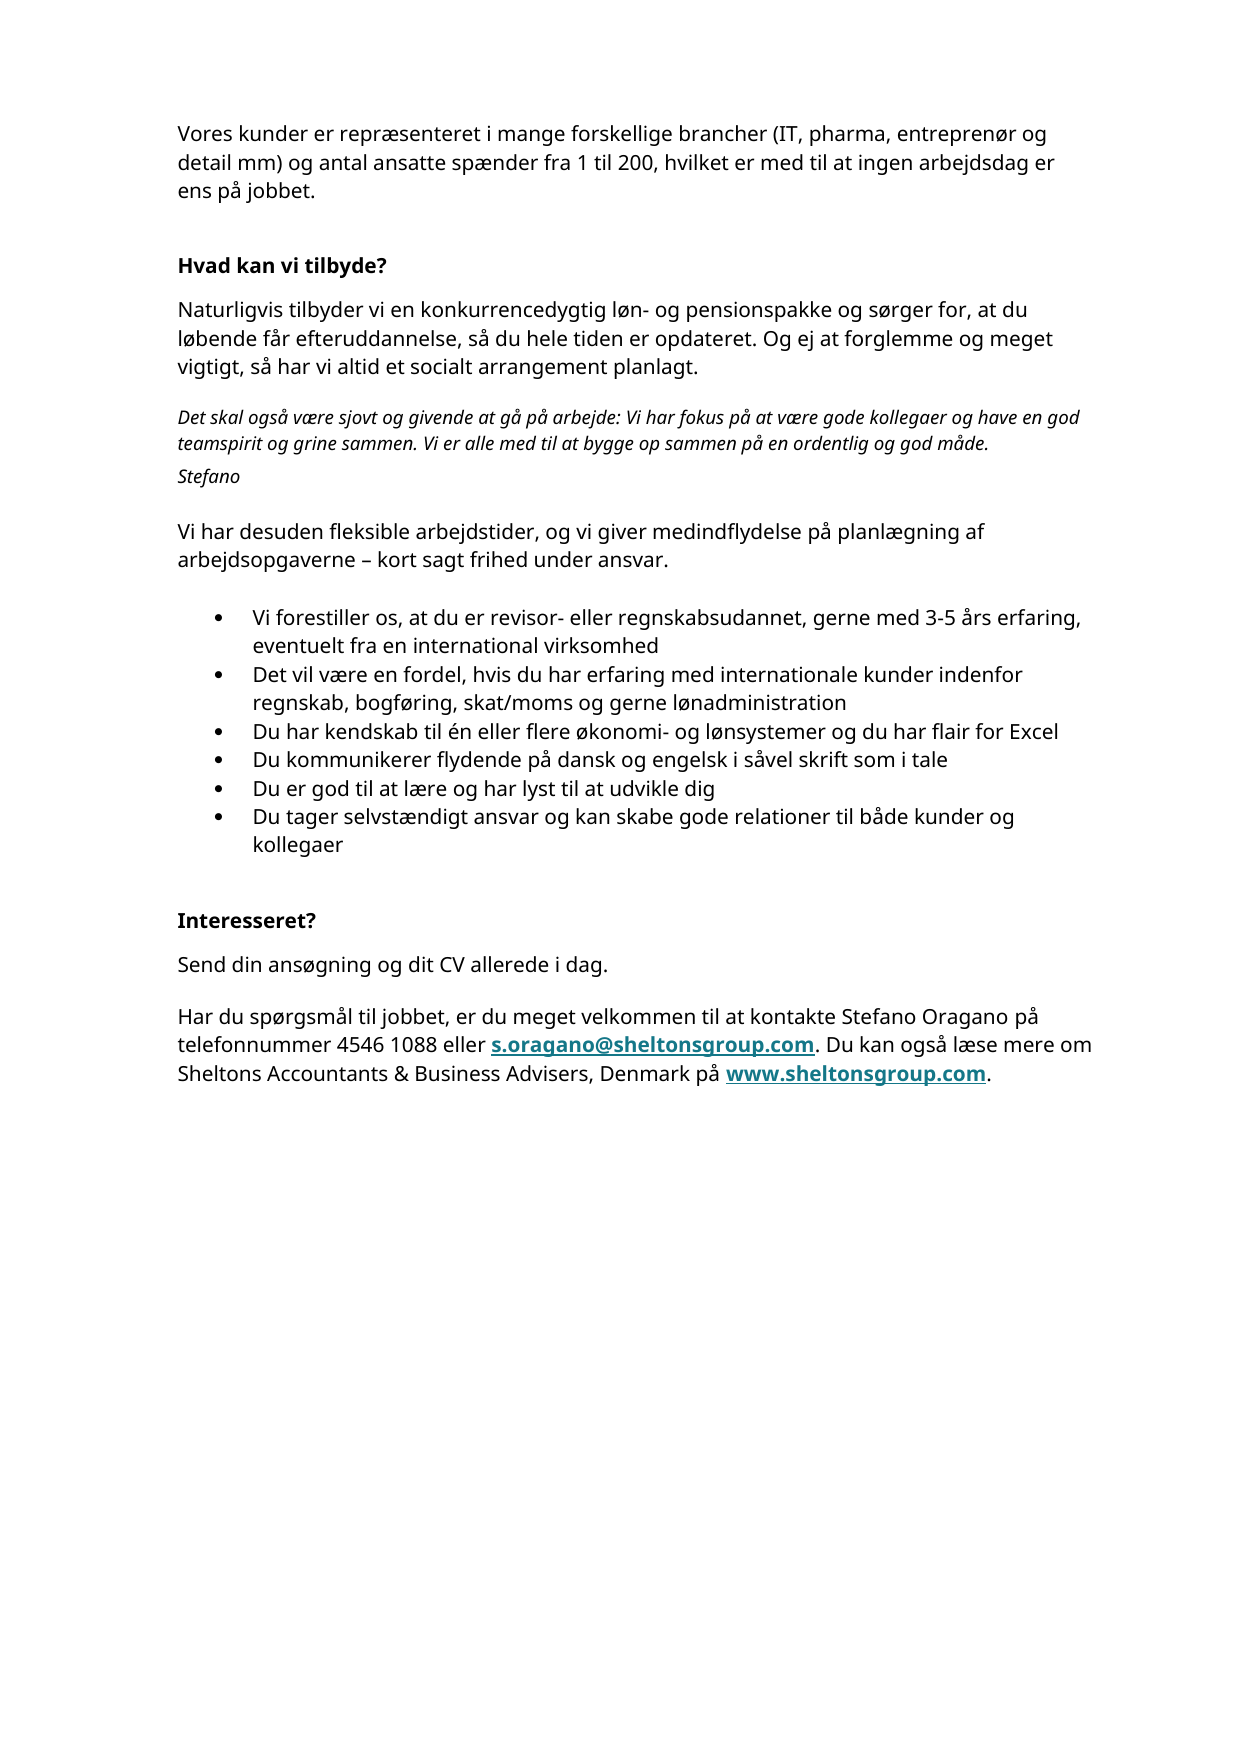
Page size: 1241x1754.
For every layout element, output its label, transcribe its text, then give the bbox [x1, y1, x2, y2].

text Send din ansøgning og dit CV allerede i dag. [177, 950, 1092, 978]
text Det skal også være sjovt og givende at gå på arbejde: Vi har fokus på at være gode kollegaer og have en god teamspirit og grine sammen. Vi er alle med til at bygge op sammen på en ordentlig og god måde. [177, 404, 1092, 455]
text Naturligvis tilbyder vi en konkurrencedygtig løn- og pensionspakke og sørger for, at du løbende får efteruddannelse, så du hele tiden er opdateret. Og ej at forglemme og meget vigtigt, så har vi altid et socialt arrangement planlagt. [177, 296, 1092, 381]
list Du kommunikerer flydende på dansk og engelsk i såvel skrift som i tale [215, 745, 1092, 774]
list Du har kendskab til én eller flere økonomi- og lønsystemer og du har flair for Excel [215, 717, 1092, 745]
text Interesseret? [177, 906, 1092, 934]
list Det vil være en fordel, hvis du har erfaring med internationale kunder indenfor regnskab, bogføring, skat/moms og gerne lønadministration [215, 660, 1092, 717]
text Stefano [177, 463, 1092, 489]
list Vi forestiller os, at du er revisor- eller regnskabsudannet, gerne med 3-5 års erfaring, eventuelt fra en international virksomhed [215, 603, 1092, 660]
text Har du spørgsmål til jobbet, er du meget velkommen til at kontakte Stefano Oragano på telefonnummer 4546 1088 eller s.oragano@sheltonsgroup.com. Du kan også læse mere om Sheltons Accountants & Business Advisers, Denmark på www.sheltonsgroup.com. [177, 1002, 1092, 1087]
text Vores kunder er repræsenteret i mange forskellige brancher (IT, pharma, entreprenør og detail mm) og antal ansatte spænder fra 1 til 200, hvilket er med til at ingen arbejdsdag er ens på jobbet. [177, 119, 1092, 204]
text Vi har desuden fleksible arbejdstider, og vi giver medindflydelse på planlægning af arbejdsopgaverne – kort sagt frihed under ansvar. [177, 517, 1092, 574]
list Du tager selvstændigt ansvar og kan skabe gode relationer til både kunder og kollegaer [215, 802, 1092, 859]
list Du er god til at lære og har lyst til at udvikle dig [215, 774, 1092, 802]
text Hvad kan vi tilbyde? [177, 251, 1092, 280]
